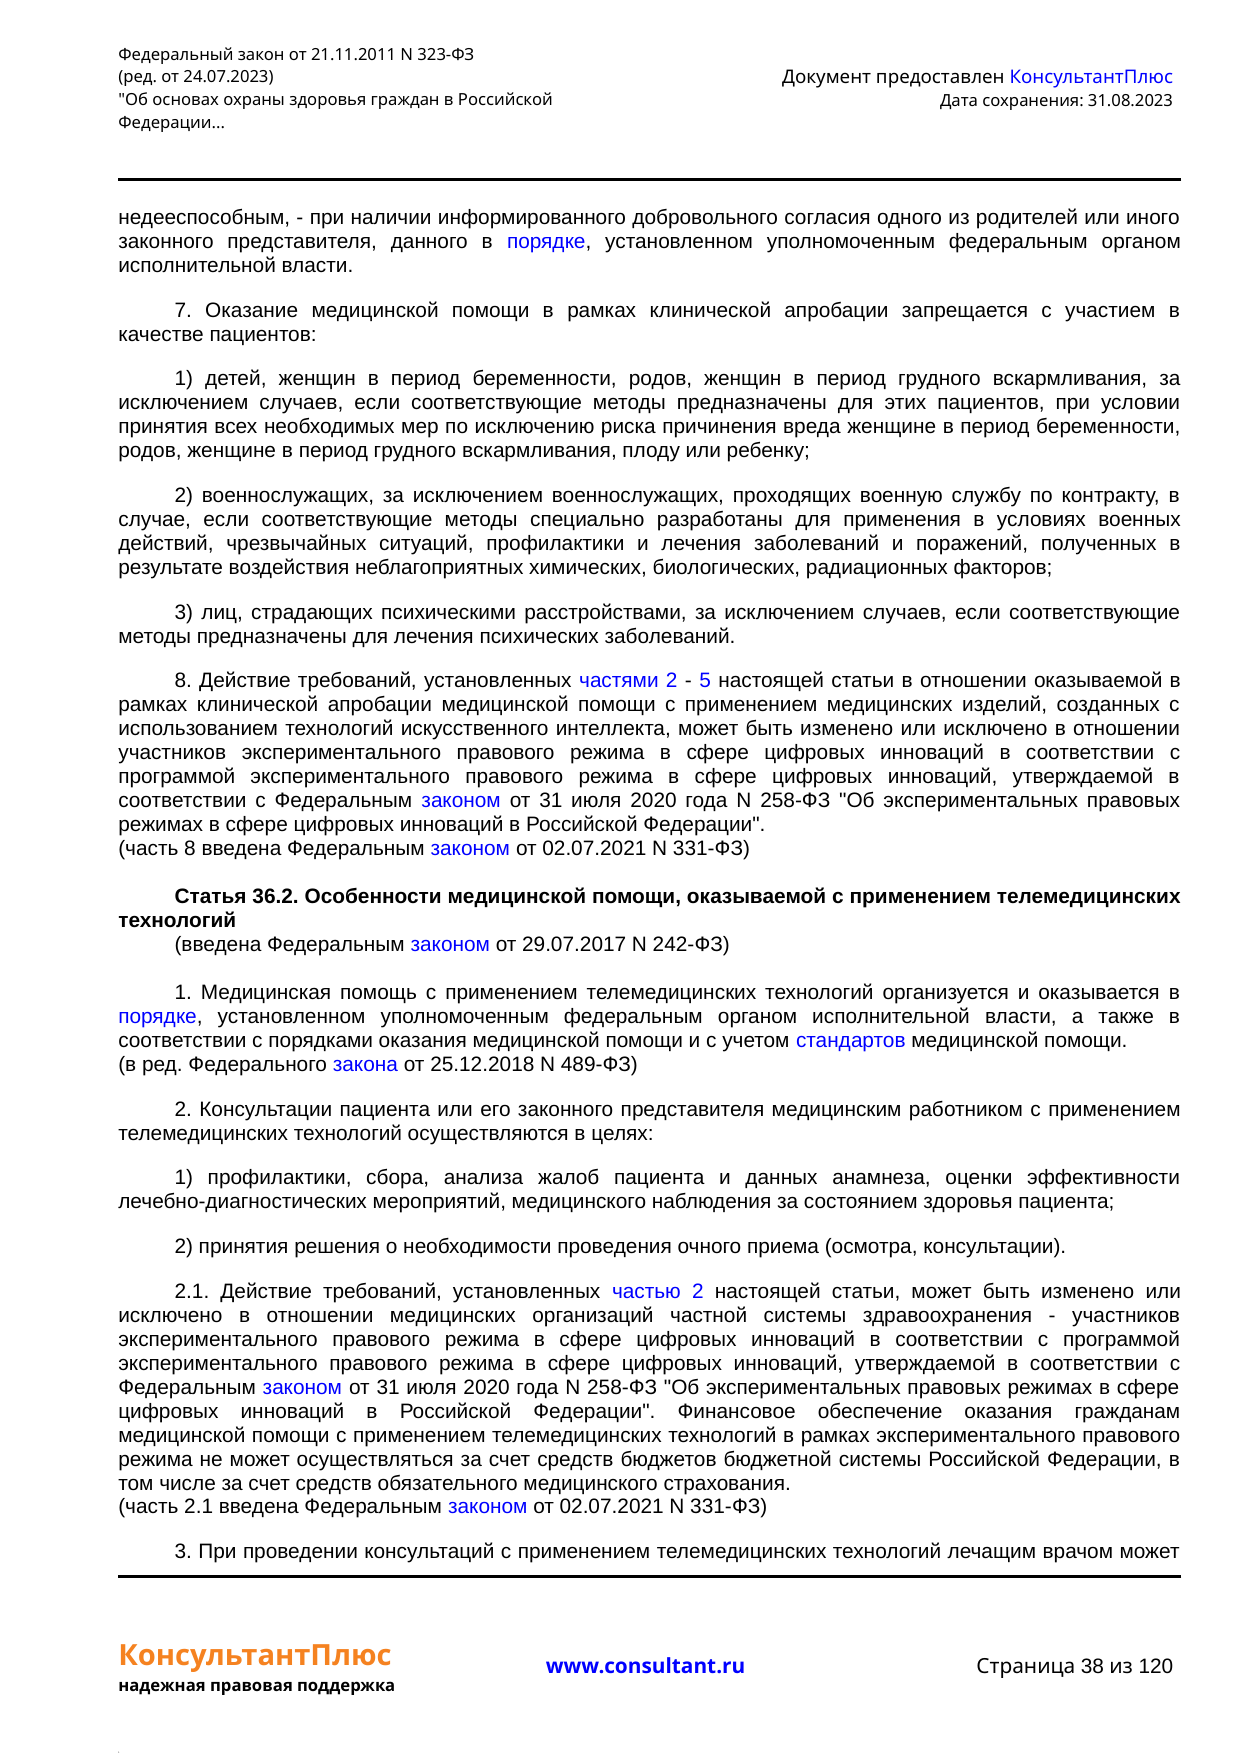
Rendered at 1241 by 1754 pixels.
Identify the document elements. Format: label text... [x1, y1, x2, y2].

text 7. Оказание медицинской помощи в рамках клинической апробации запрещается с участием в качестве пациентов: [118, 297, 1181, 345]
text (введена Федеральным законом от 29.07.2017 N 242-ФЗ) [118, 932, 1181, 956]
text 1) профилактики, сбора, анализа жалоб пациента и данных анамнеза, оценки эффективности лечебно-диагностических мероприятий, медицинского наблюдения за состоянием здоровья пациента; [118, 1165, 1181, 1213]
text (часть 2.1 введена Федеральным законом от 02.07.2021 N 331-ФЗ) [118, 1494, 1181, 1518]
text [118, 205, 1181, 277]
text 2. Консультации пациента или его законного представителя медицинским работником с применением телемедицинских технологий осуществляются в целях: [118, 1096, 1181, 1144]
text 2) принятия решения о необходимости проведения очного приема (осмотра, консультации). [118, 1234, 1181, 1258]
text (в ред. Федерального закона от 25.12.2018 N 489-ФЗ) [118, 1052, 1181, 1076]
text 8. Действие требований, установленных частями 2 - 5 настоящей статьи в отношении оказываемой в рамках клинической апробации медицинской помощи с применением медицинских изделий, созданных с использованием технологий искусственного интеллекта, может быть изменено или исключено в отношении участников экспериментального правового режима в сфере цифровых инноваций в соответствии с программой экспериментального правового режима в сфере цифровых инноваций, утверждаемой в соответствии с Федеральным законом от 31 июля 2020 года N 258-ФЗ "Об экспериментальных правовых режимах в сфере цифровых инноваций в Российской Федерации". [118, 668, 1181, 836]
text 1. Медицинская помощь с применением телемедицинских технологий организуется и оказывается в порядке, установленном уполномоченным федеральным органом исполнительной власти, а также в соответствии с порядками оказания медицинской помощи и с учетом стандартов медицинской помощи. [118, 980, 1181, 1052]
text 1) детей, женщин в период беременности, родов, женщин в период грудного вскармливания, за исключением случаев, если соответствующие методы предназначены для этих пациентов, при условии принятия всех необходимых мер по исключению риска причинения вреда женщине в период беременности, родов, женщине в период грудного вскармливания, плоду или ребенку; [118, 366, 1181, 462]
text (часть 8 введена Федеральным законом от 02.07.2021 N 331-ФЗ) [118, 836, 1181, 860]
title Статья 36.2. Особенности медицинской помощи, оказываемой с применением телемедицинских технологий [118, 884, 1181, 932]
text 2) военнослужащих, за исключением военнослужащих, проходящих военную службу по контракту, в случае, если соответствующие методы специально разработаны для применения в условиях военных действий, чрезвычайных ситуаций, профилактики и лечения заболеваний и поражений, полученных в результате воздействия неблагоприятных химических, биологических, радиационных факторов; [118, 483, 1181, 579]
text 2.1. Действие требований, установленных частью 2 настоящей статьи, может быть изменено или исключено в отношении медицинских организаций частной системы здравоохранения - участников экспериментального правового режима в сфере цифровых инноваций в соответствии с программой экспериментального правового режима в сфере цифровых инноваций, утверждаемой в соответствии с Федеральным законом от 31 июля 2020 года N 258-ФЗ "Об экспериментальных правовых режимах в сфере цифровых инноваций в Российской Федерации". Финансовое обеспечение оказания гражданам медицинской помощи с применением телемедицинских технологий в рамках экспериментального правового режима не может осуществляться за счет средств бюджетов бюджетной системы Российской Федерации, в том числе за счет средств обязательного медицинского страхования. [118, 1279, 1181, 1494]
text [118, 1539, 1181, 1563]
text 3) лиц, страдающих психическими расстройствами, за исключением случаев, если соответствующие методы предназначены для лечения психических заболеваний. [118, 599, 1181, 647]
